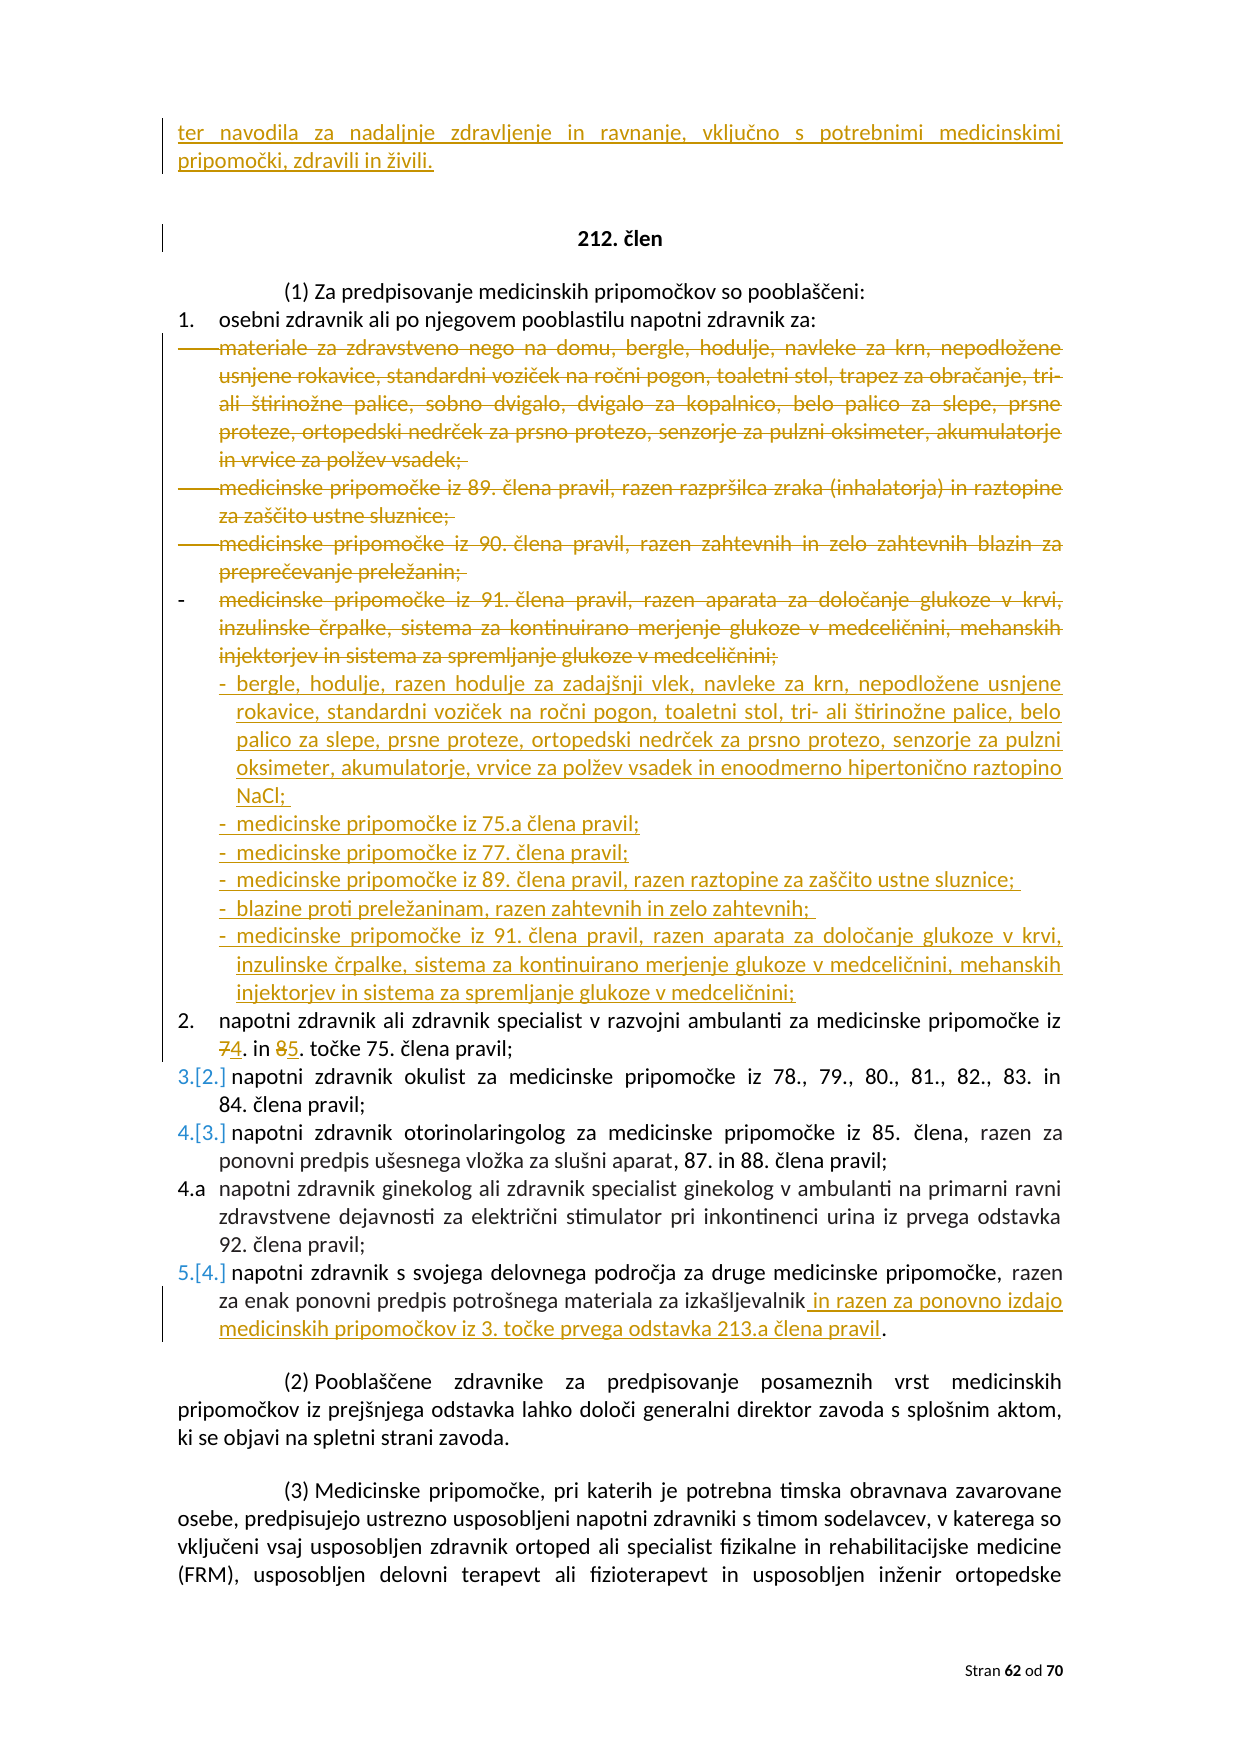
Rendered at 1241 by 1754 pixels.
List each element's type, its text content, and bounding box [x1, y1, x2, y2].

list napotni zdravnik s svojega delovnega področja za druge medicinske pripomočke, razen za enak ponovni predpis potrošnega materiala za izkašljevalnik. [177, 1258, 1063, 1342]
list osebni zdravnik ali po njegovem pooblastilu napotni zdravnik za: [177, 305, 1063, 333]
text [177, 1476, 1063, 1588]
text (2) Pooblaščene zdravnike za predpisovanje posameznih vrst medicinskih pripomočkov iz prejšnjega odstavka lahko določi generalni direktor zavoda s splošnim aktom, ki se objavi na spletni strani zavoda. [177, 1367, 1063, 1451]
text 212. člen [177, 224, 1063, 252]
text (1) Za predpisovanje medicinskih pripomočkov so pooblaščeni: [177, 277, 1063, 305]
list napotni zdravnik okulist za medicinske pripomočke iz 78., 79., 80., 81., 82., 83. in 84. člena pravil; [177, 1062, 1063, 1118]
text 4.a napotni zdravnik ginekolog ali zdravnik specialist ginekolog v ambulanti na primarni ravni zdravstvene dejavnosti za električni stimulator pri inkontinenci urina iz prvega odstavka 92. člena pravil; [177, 1174, 1063, 1258]
list napotni zdravnik otorinolaringolog za medicinske pripomočke iz 85. člena, razen za ponovni predpis ušesnega vložka za slušni aparat, 87. in 88. člena pravil; [177, 1118, 1063, 1174]
list napotni zdravnik ali zdravnik specialist v razvojni ambulanti za medicinske pripomočke iz . in . točke 75. člena pravil; [177, 1006, 1063, 1062]
